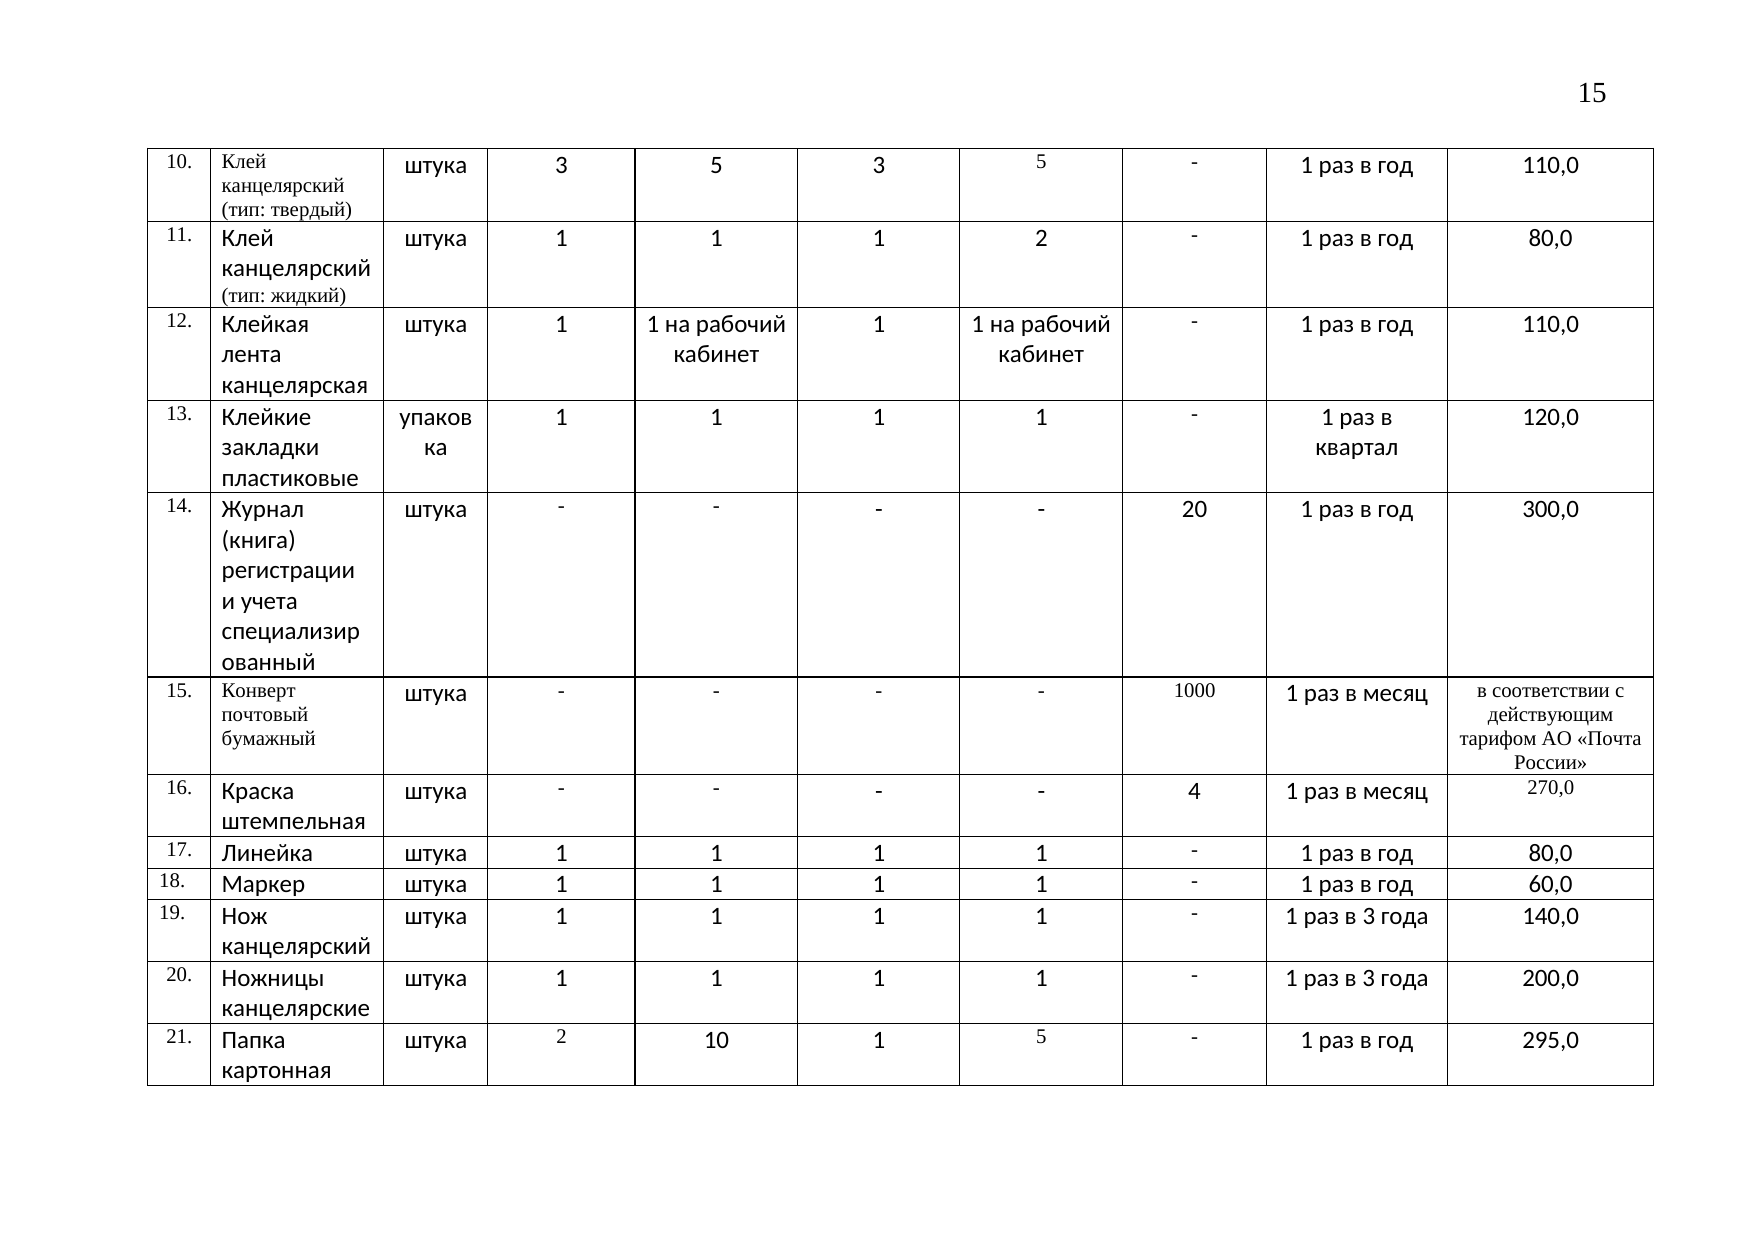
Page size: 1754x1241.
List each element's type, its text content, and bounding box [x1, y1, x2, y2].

table_cell 1 [636, 962, 797, 1023]
table_cell 13. [148, 401, 210, 492]
table_cell 1 [960, 401, 1122, 492]
table_cell 1 [488, 869, 634, 899]
table_cell 1 [636, 869, 797, 899]
table_cell - [1123, 962, 1266, 1023]
table_cell 2 [488, 1024, 634, 1085]
table_cell - [960, 775, 1122, 836]
table_cell 18. [148, 869, 210, 899]
table_cell Линейка [211, 837, 383, 867]
table_cell 60,0 [1448, 869, 1653, 899]
table_cell Клейкие закладки пластиковые [211, 401, 383, 492]
table_cell Ножницы канцелярские [211, 962, 383, 1023]
table_cell 1 раз в квартал [1267, 401, 1447, 492]
table_cell штука [384, 837, 487, 867]
table_cell - [1123, 308, 1266, 400]
table_cell 1 раз в год [1267, 308, 1447, 400]
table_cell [211, 1024, 383, 1085]
table_cell 14. [148, 493, 210, 676]
table_cell штука [384, 775, 487, 836]
table_cell 1 [798, 900, 959, 961]
table_cell - [798, 775, 959, 836]
table_cell - [488, 493, 634, 676]
table_cell 110,0 [1448, 308, 1653, 400]
table_cell 3 [798, 149, 959, 221]
table_cell 270,0 [1448, 775, 1653, 836]
table_cell 1 [488, 308, 634, 400]
table_cell - [798, 493, 959, 676]
table_cell 12. [148, 308, 210, 400]
table_cell 21. [148, 1024, 210, 1085]
table_cell - [1123, 149, 1266, 221]
table_cell штука [384, 1024, 487, 1085]
table_cell 1 [960, 900, 1122, 961]
table_cell 5 [636, 149, 797, 221]
table_cell - [1123, 1024, 1266, 1085]
table_cell 1 раз в 3 года [1267, 900, 1447, 961]
table_cell 19. [148, 900, 210, 961]
table_cell 1 раз в год [1267, 149, 1447, 221]
table_cell - [960, 493, 1122, 676]
table_cell 1 [960, 837, 1122, 867]
table_cell 16. [148, 775, 210, 836]
table_cell - [636, 775, 797, 836]
table_cell 10 [636, 1024, 797, 1085]
table_cell 1 [798, 222, 959, 307]
table_cell - [636, 678, 797, 774]
table_cell штука [384, 493, 487, 676]
table_cell 5 [960, 149, 1122, 221]
table_cell Конверт почтовый бумажный [211, 678, 383, 774]
table_cell 1 [636, 401, 797, 492]
table_cell 2 [960, 222, 1122, 307]
table_cell - [1123, 837, 1266, 867]
table_cell 1 раз в год [1267, 1024, 1447, 1085]
table_cell 10. [148, 149, 210, 221]
table_cell 1 [488, 401, 634, 492]
table_cell 140,0 [1448, 900, 1653, 961]
table_cell 1 [798, 962, 959, 1023]
table_cell 1 [960, 869, 1122, 899]
table_cell 1 раз в год [1267, 222, 1447, 307]
table_cell 1 [488, 962, 634, 1023]
table_cell 1 [636, 222, 797, 307]
table_cell 1 на рабочий кабинет [960, 308, 1122, 400]
table_cell 295,0 [1448, 1024, 1653, 1085]
table_cell 80,0 [1448, 837, 1653, 867]
table_cell 3 [488, 149, 634, 221]
table_cell 1 [960, 962, 1122, 1023]
table_cell 17. [148, 837, 210, 867]
table_cell 1 раз в 3 года [1267, 962, 1447, 1023]
table_cell 1 раз в месяц [1267, 775, 1447, 836]
table_cell 200,0 [1448, 962, 1653, 1023]
table_cell в соответствии с действующим тарифом АО «Почта России» [1448, 678, 1653, 774]
table_cell - [1123, 222, 1266, 307]
table_cell 1 раз в год [1267, 869, 1447, 899]
table_cell 1 [636, 900, 797, 961]
table_cell 1000 [1123, 678, 1266, 774]
table_cell Клей канцелярский (тип: жидкий) [211, 222, 383, 307]
table_cell Краска штемпельная [211, 775, 383, 836]
table_cell 4 [1123, 775, 1266, 836]
table_cell 5 [960, 1024, 1122, 1085]
table_cell Журнал (книга) регистрации и учета специализированный [211, 493, 383, 676]
table_cell Нож канцелярский [211, 900, 383, 961]
table_cell штука [384, 900, 487, 961]
table_cell штука [384, 149, 487, 221]
table_cell 1 [488, 222, 634, 307]
table_cell штука [384, 678, 487, 774]
table_cell 80,0 [1448, 222, 1653, 307]
table_cell 1 [798, 308, 959, 400]
table_cell - [1123, 900, 1266, 961]
table_cell - [488, 775, 634, 836]
table_cell - [798, 678, 959, 774]
table_cell - [488, 678, 634, 774]
table_cell 20. [148, 962, 210, 1023]
table_cell 1 [488, 837, 634, 867]
table_cell 1 на рабочий кабинет [636, 308, 797, 400]
table_cell - [1123, 401, 1266, 492]
table_cell штука [384, 308, 487, 400]
table_cell 1 раз в год [1267, 837, 1447, 867]
table_cell Маркер [211, 869, 383, 899]
table_cell штука [384, 962, 487, 1023]
table_cell 1 [798, 401, 959, 492]
table_cell Клей канцелярский (тип: твердый) [211, 149, 383, 221]
table_cell 1 раз в месяц [1267, 678, 1447, 774]
table_cell упаковка [384, 401, 487, 492]
table_cell Клейкая лента канцелярская [211, 308, 383, 400]
table_cell 20 [1123, 493, 1266, 676]
table_cell 1 [488, 900, 634, 961]
table_cell 1 [798, 869, 959, 899]
table_cell 110,0 [1448, 149, 1653, 221]
table_cell 1 [798, 1024, 959, 1085]
table_cell 120,0 [1448, 401, 1653, 492]
table_cell штука [384, 222, 487, 307]
table_cell 15. [148, 678, 210, 774]
table_cell - [636, 493, 797, 676]
table_cell - [1123, 869, 1266, 899]
table_cell 300,0 [1448, 493, 1653, 676]
table_cell 1 раз в год [1267, 493, 1447, 676]
table_cell 11. [148, 222, 210, 307]
table_cell 1 [798, 837, 959, 867]
table_cell штука [384, 869, 487, 899]
table_cell - [960, 678, 1122, 774]
table_cell 1 [636, 837, 797, 867]
